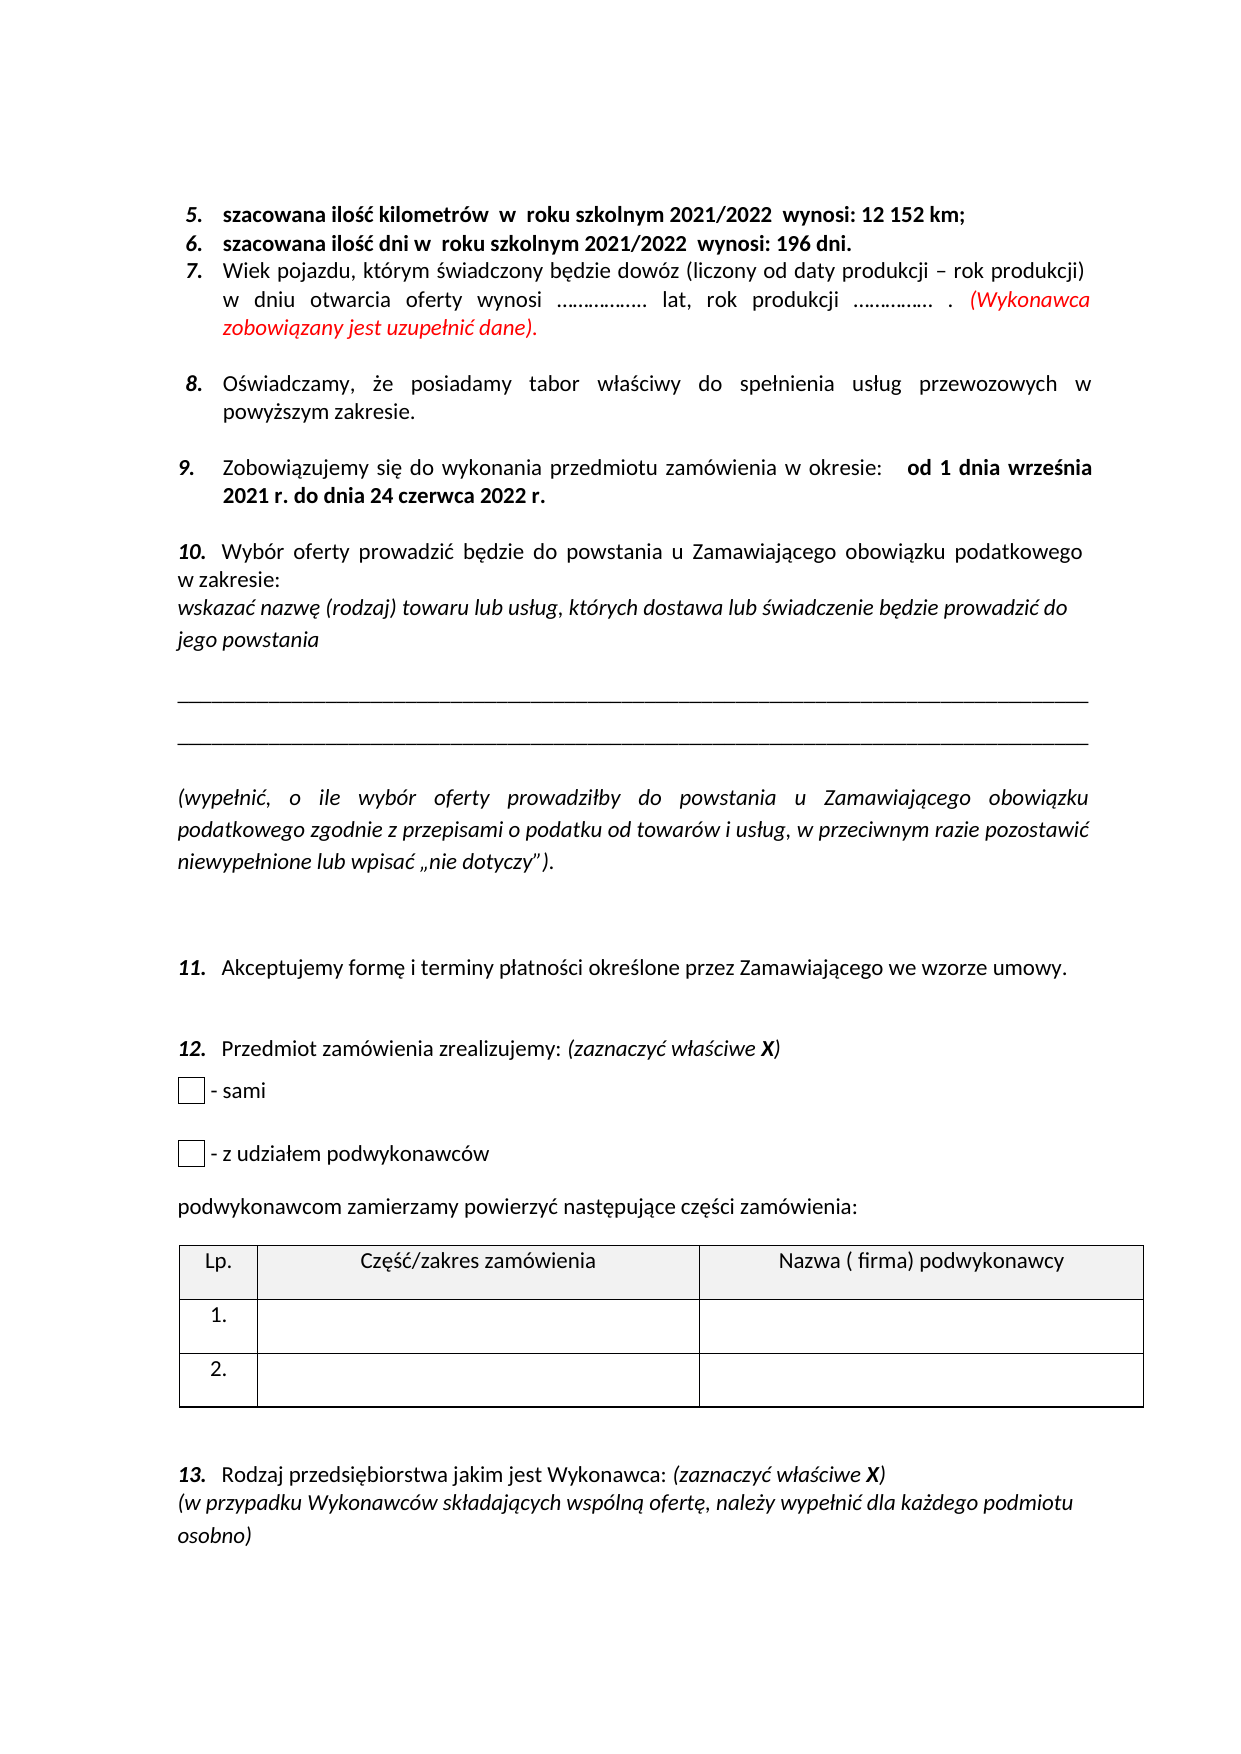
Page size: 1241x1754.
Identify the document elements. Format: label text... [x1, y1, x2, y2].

table_cell [700, 1300, 1143, 1353]
table_cell 2. [180, 1354, 257, 1406]
list Zobowiązujemy się do wykonania przedmiotu zamówienia w okresie: od 1 dnia września 2021 r. do dnia 24 czerwca 2022 r. [177, 453, 1093, 509]
text - sami [177, 1076, 1093, 1104]
table_header Lp. [180, 1246, 257, 1299]
text - z udziałem podwykonawców [177, 1139, 1093, 1167]
list Wiek pojazdu, którym świadczony będzie dowóz (liczony od daty produkcji – rok produkcji) w dniu otwarcia oferty wynosi …………….. lat, rok produkcji …………… . (Wykonawca zobowiązany jest uzupełnić dane). [185, 257, 1093, 341]
table_cell [258, 1354, 699, 1406]
table_cell [258, 1300, 699, 1353]
list Wybór oferty prowadzić będzie do powstania u Zamawiającego obowiązku podatkowego w zakresie: [177, 537, 1093, 593]
list Przedmiot zamówienia zrealizujemy: (zaznaczyć właściwe X) [177, 1034, 1093, 1062]
table_cell 1. [180, 1300, 257, 1353]
text podwykonawcom zamierzamy powierzyć następujące części zamówienia: [148, 1192, 1093, 1220]
table_header Nazwa ( firma) podwykonawcy [700, 1246, 1143, 1299]
text (wypełnić, o ile wybór oferty prowadziłby do powstania u Zamawiającego obowiązku podatkowego zgodnie z przepisami o podatku od towarów i usług, w przeciwnym razie pozostawić niewypełnione lub wpisać „nie dotyczy”). [177, 783, 1093, 875]
list Akceptujemy formę i terminy płatności określone przez Zamawiającego we wzorze umowy. [177, 953, 1093, 981]
text wskazać nazwę (rodzaj) towaru lub usług, których dostawa lub świadczenie będzie prowadzić do jego powstania [177, 593, 1093, 653]
table_header Część/zakres zamówienia [258, 1246, 699, 1299]
list Oświadczamy, że posiadamy tabor właściwy do spełnienia usług przewozowych w powyższym zakresie. [185, 369, 1093, 425]
list szacowana ilość kilometrów w roku szkolnym 2021/2022 wynosi: 12 152 km; [185, 201, 1093, 229]
text (w przypadku Wykonawców składających wspólną ofertę, należy wypełnić dla każdego podmiotu osobno) [177, 1488, 1093, 1549]
table_cell [700, 1354, 1143, 1406]
list szacowana ilość dni w roku szkolnym 2021/2022 wynosi: 196 dni. [185, 229, 1093, 257]
list Rodzaj przedsiębiorstwa jakim jest Wykonawca: (zaznaczyć właściwe X) [177, 1461, 1093, 1488]
text ________________________________________________________________________________________________________________________________________________________________ [177, 678, 1093, 748]
